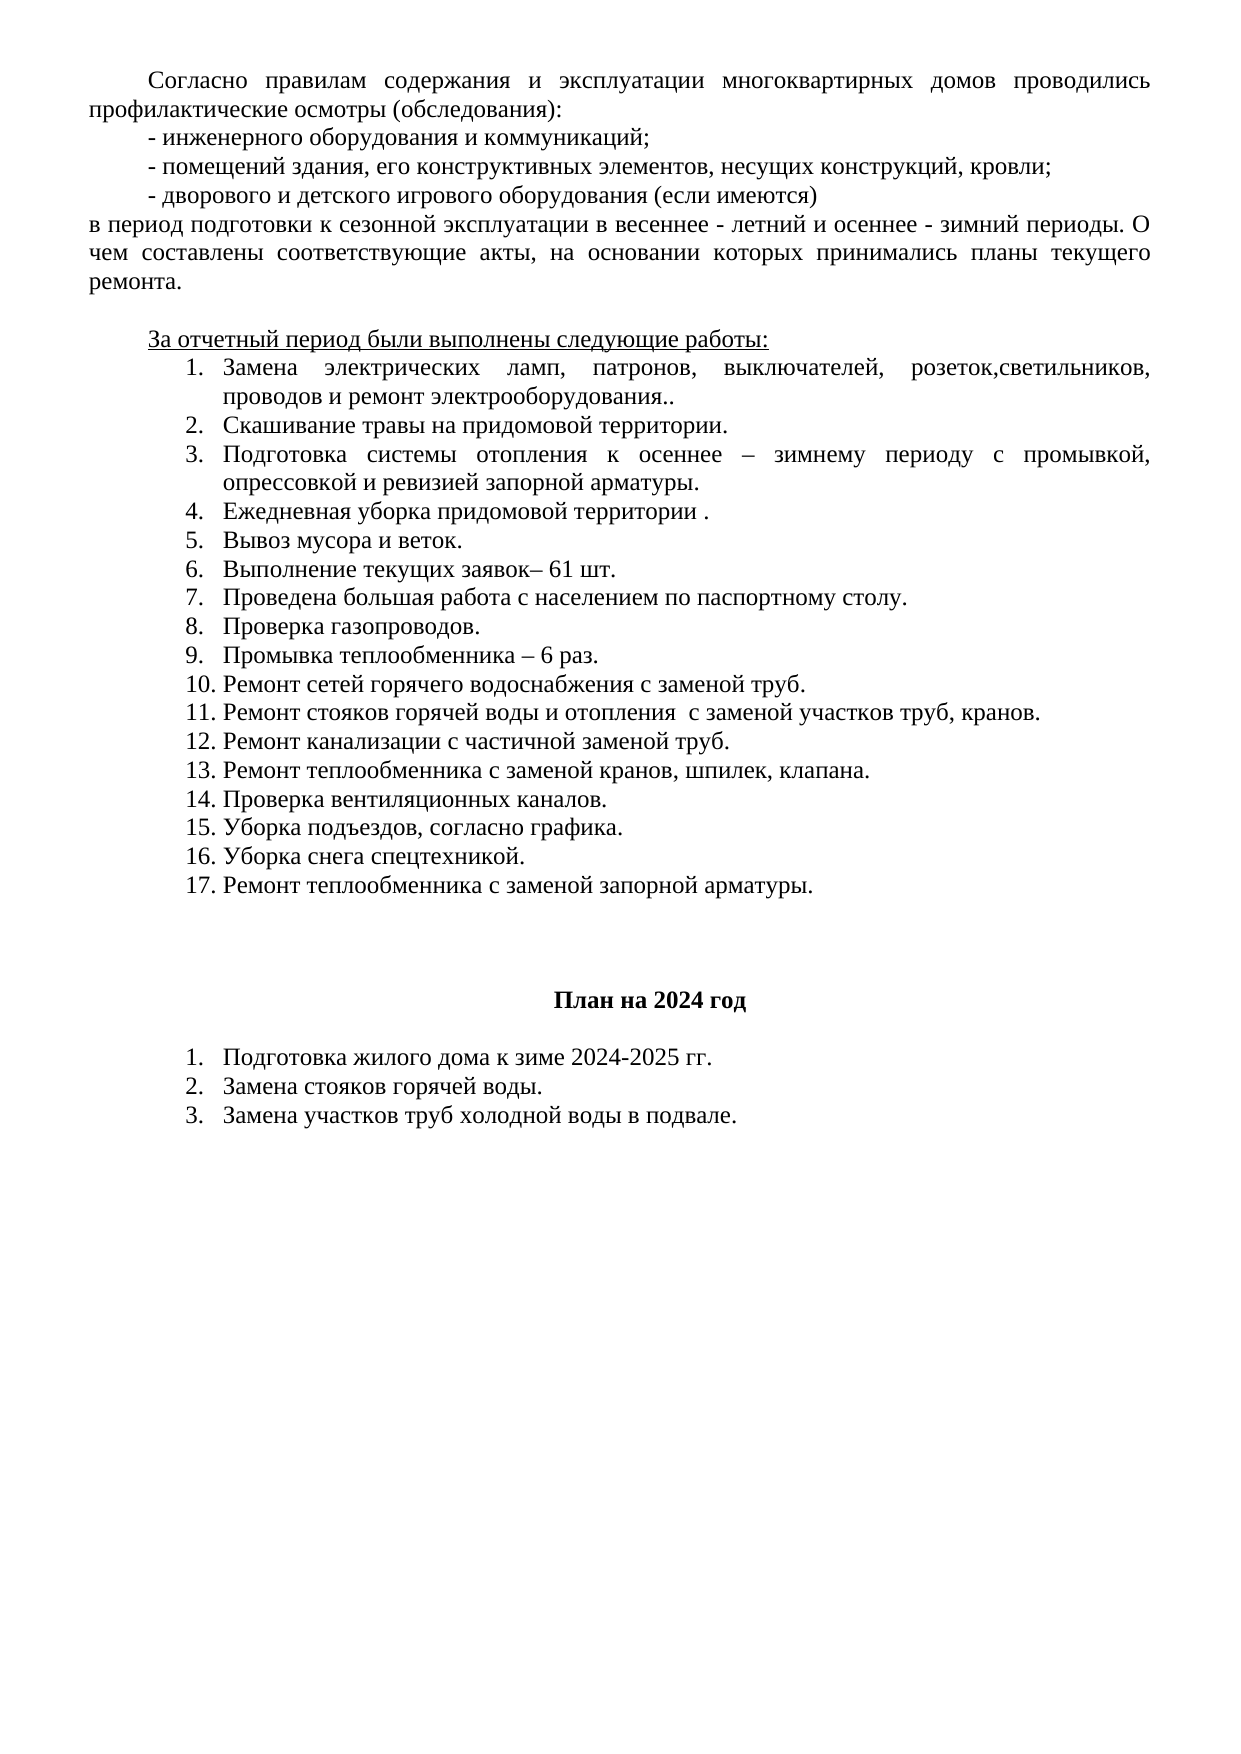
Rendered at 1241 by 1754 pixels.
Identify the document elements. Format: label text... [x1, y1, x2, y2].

text в период подготовки к сезонной эксплуатации в весеннее - летний и осеннее - зимний периоды. О чем составлены соответствующие акты, на основании которых принимались планы текущего ремонта. [89, 209, 1152, 295]
list Вывоз мусора и веток. [185, 525, 1152, 554]
list Ежедневная уборка придомовой территории . [185, 496, 1152, 525]
text План на 2024 год [89, 985, 1152, 1014]
list Ремонт теплообменника с заменой запорной арматуры. [185, 870, 1152, 899]
text Согласно правилам содержания и эксплуатации многоквартирных домов проводились профилактические осмотры (обследования): [89, 65, 1152, 122]
text - помещений здания, его конструктивных элементов, несущих конструкций, кровли; [89, 151, 1152, 180]
list Выполнение текущих заявок– 61 шт. [185, 554, 1152, 582]
list Подготовка жилого дома к зиме 2024-2025 гг. [185, 1042, 1152, 1071]
list Промывка теплообменника – 6 раз. [185, 640, 1152, 669]
text - инженерного оборудования и коммуникаций; [89, 122, 1152, 151]
list Замена участков труб холодной воды в подвале. [185, 1100, 1152, 1129]
list Замена электрических ламп, патронов, выключателей, розеток,светильников, проводов и ремонт электрооборудования.. [185, 352, 1152, 410]
list Ремонт теплообменника с заменой кранов, шпилек, клапана. [185, 755, 1152, 784]
list Ремонт стояков горячей воды и отопления с заменой участков труб, кранов. [185, 697, 1152, 726]
list Проведена большая работа с населением по паспортному столу. [185, 582, 1152, 611]
list Скашивание травы на придомовой территории. [185, 410, 1152, 439]
list Проверка вентиляционных каналов. [185, 784, 1152, 812]
list Замена стояков горячей воды. [185, 1071, 1152, 1100]
text - дворового и детского игрового оборудования (если имеются) [89, 180, 1152, 209]
list Уборка снега спецтехникой. [185, 841, 1152, 870]
list Ремонт сетей горячего водоснабжения с заменой труб. [185, 669, 1152, 697]
list Проверка газопроводов. [185, 611, 1152, 640]
list Уборка подъездов, согласно графика. [185, 812, 1152, 841]
list Подготовка системы отопления к осеннее – зимнему периоду с промывкой, опрессовкой и ревизией запорной арматуры. [185, 439, 1152, 496]
list Ремонт канализации с частичной заменой труб. [185, 726, 1152, 755]
text За отчетный период были выполнены следующие работы: [89, 324, 1152, 352]
